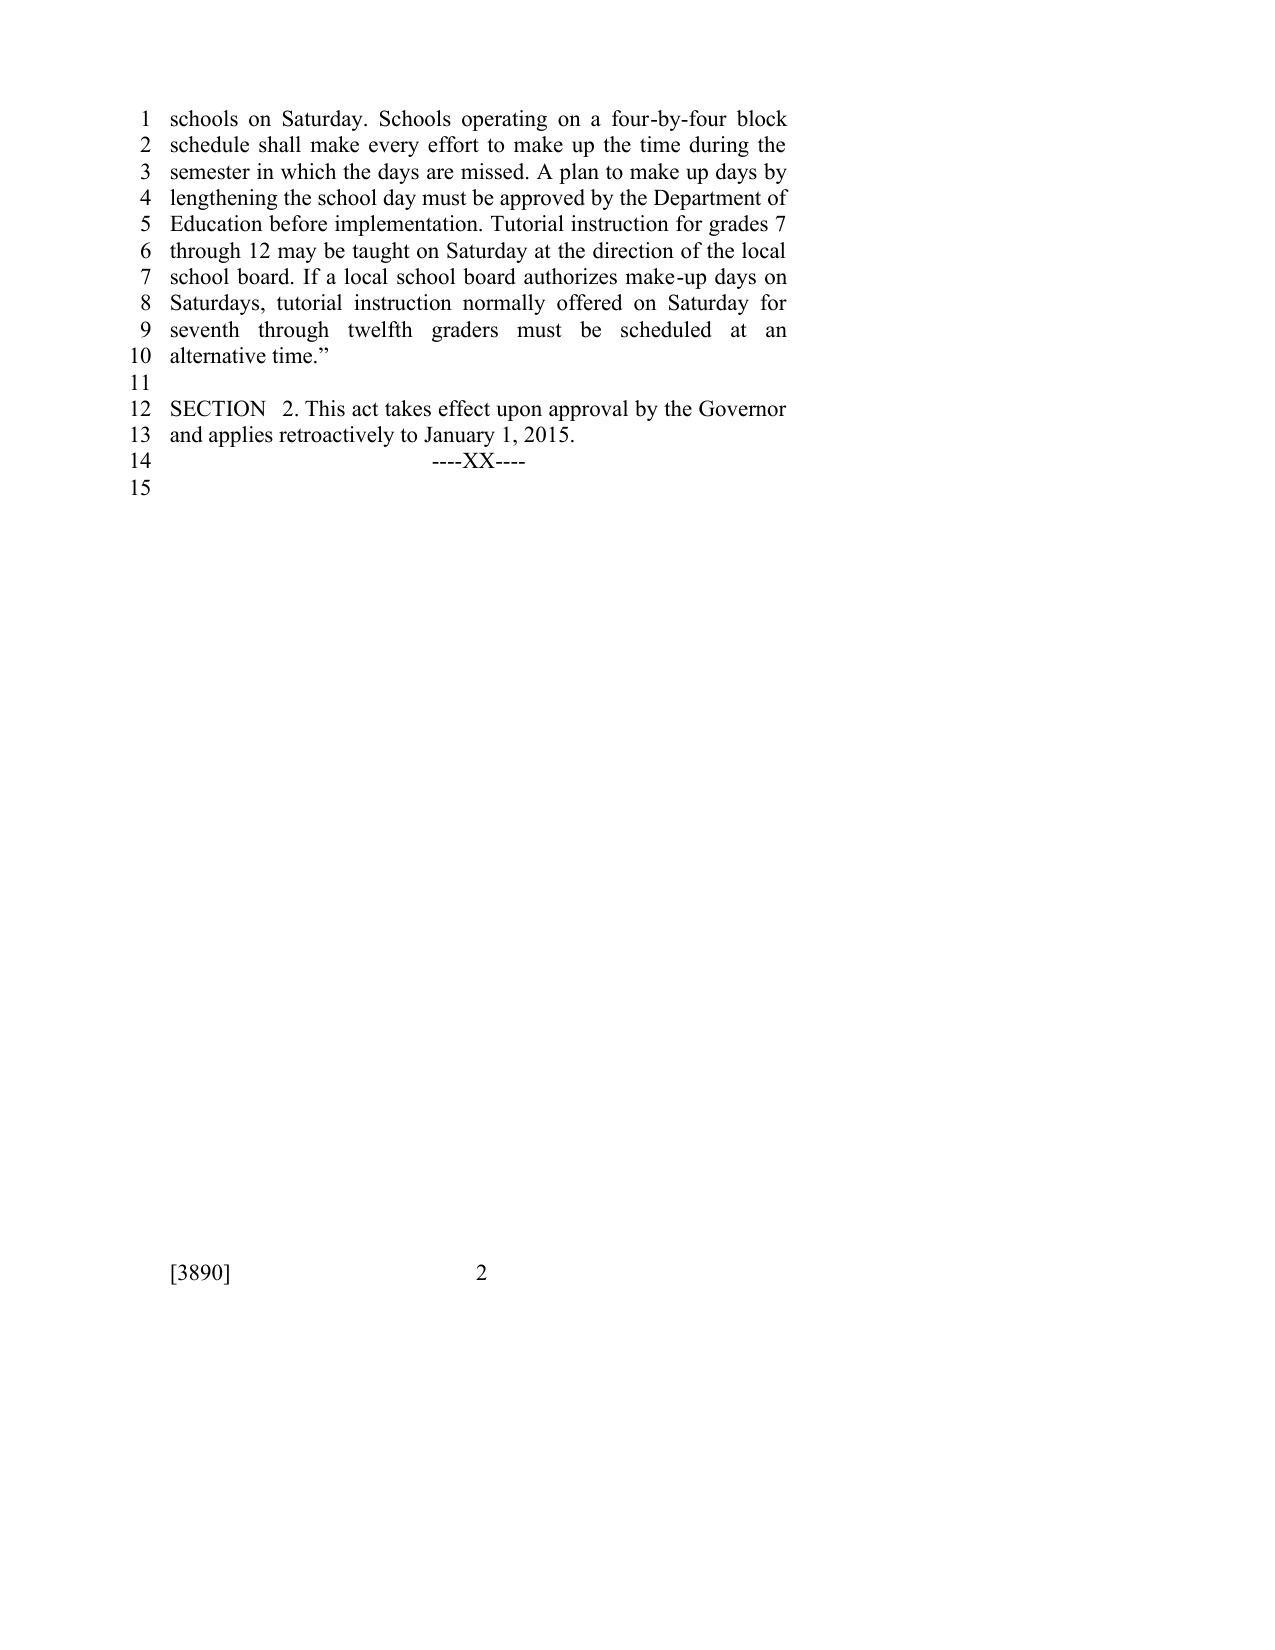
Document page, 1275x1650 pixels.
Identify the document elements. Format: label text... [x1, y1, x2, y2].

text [169, 105, 787, 368]
text SECTION 2. This act takes effect upon approval by the Governor and applies retroactively to January 1, 2015. [169, 395, 787, 448]
text ----XX---- [169, 448, 787, 474]
